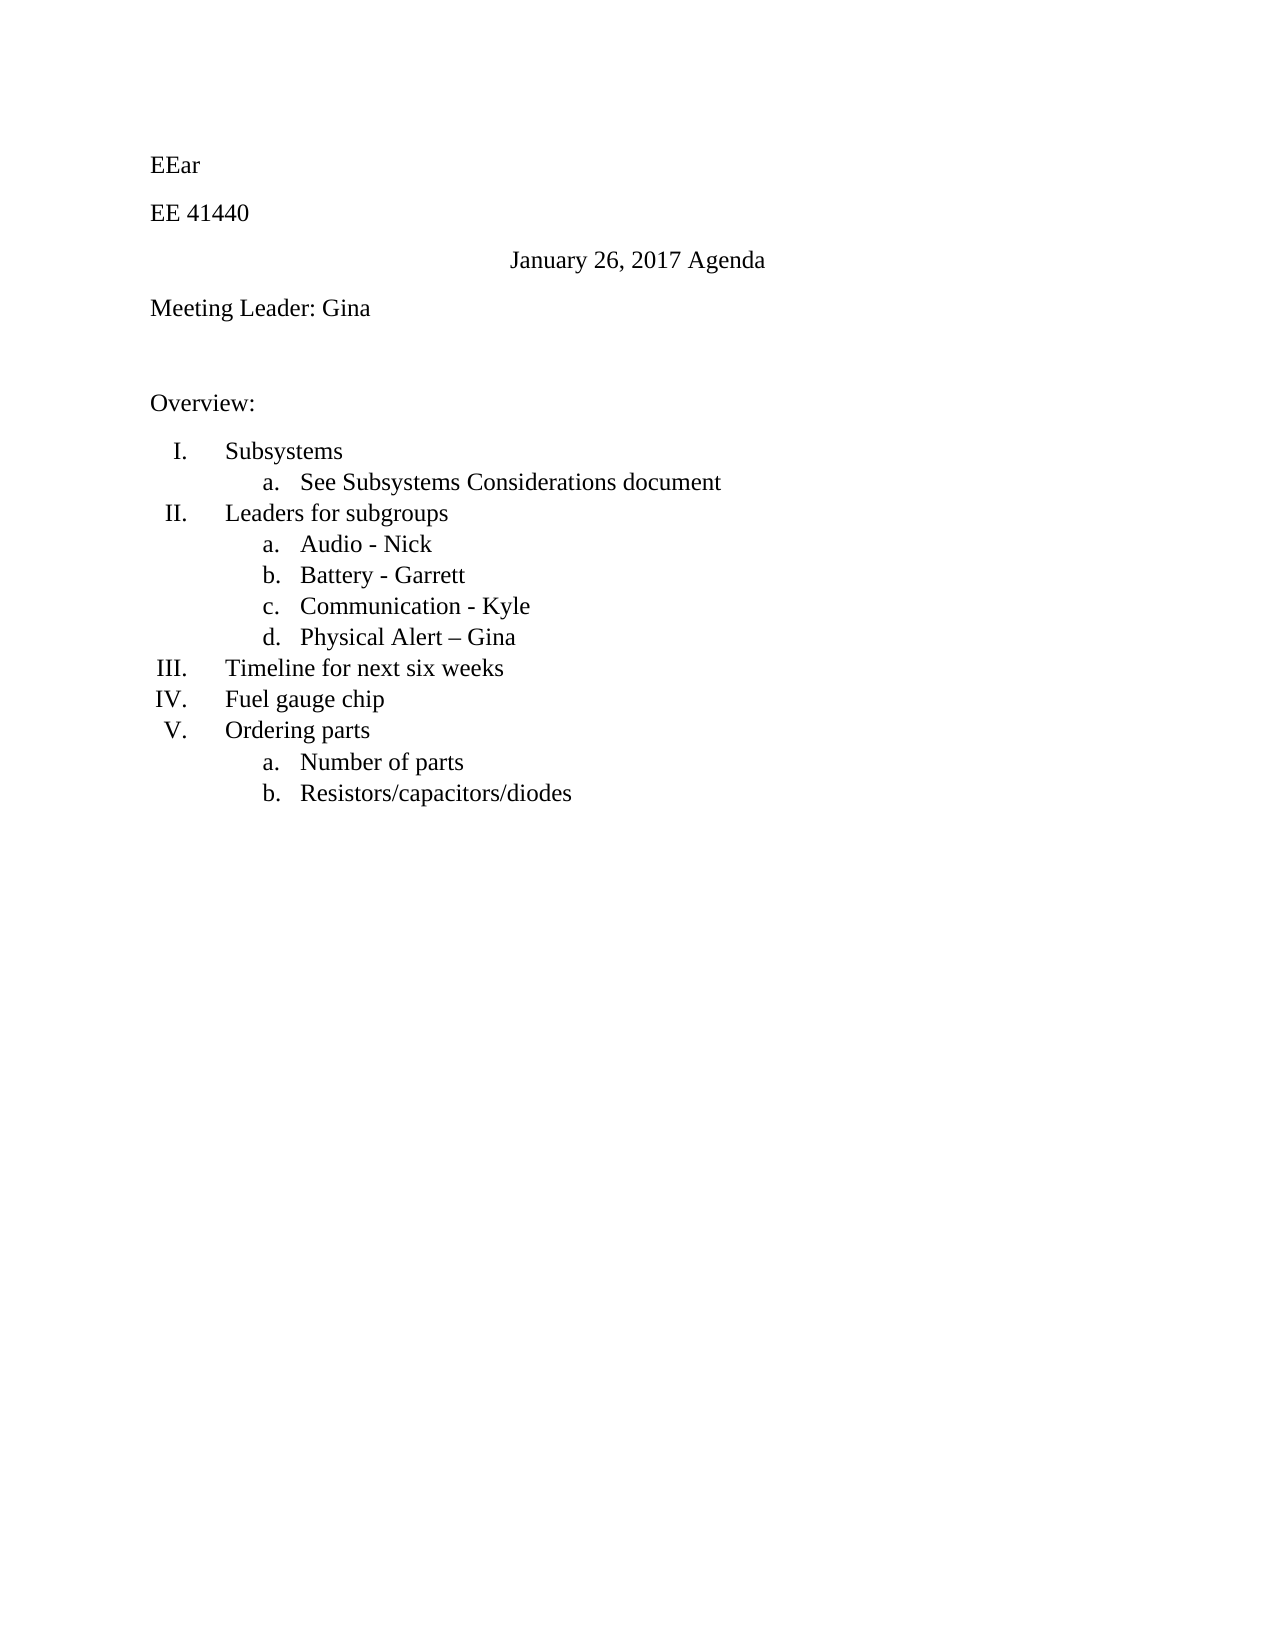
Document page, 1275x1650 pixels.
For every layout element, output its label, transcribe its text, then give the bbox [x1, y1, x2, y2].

text Overview: [150, 388, 1125, 417]
list Battery - Garrett [262, 560, 1125, 589]
list Ordering parts [187, 716, 1125, 744]
text EE 41440 [150, 198, 1125, 226]
list Number of parts [262, 747, 1125, 775]
list Fuel gauge chip [187, 684, 1125, 713]
list Resistors/capacitors/diodes [262, 778, 1125, 806]
list Communication - Kyle [262, 591, 1125, 620]
list Audio - Nick [262, 529, 1125, 558]
list Leaders for subgroups [187, 498, 1125, 527]
text January 26, 2017 Agenda [150, 245, 1125, 274]
list Subsystems [187, 436, 1125, 465]
list Physical Alert – Gina [262, 622, 1125, 651]
text EEar [150, 150, 1125, 179]
list Timeline for next six weeks [187, 653, 1125, 682]
text Meeting Leader: Gina [150, 293, 1125, 322]
list See Subsystems Considerations document [262, 467, 1125, 496]
